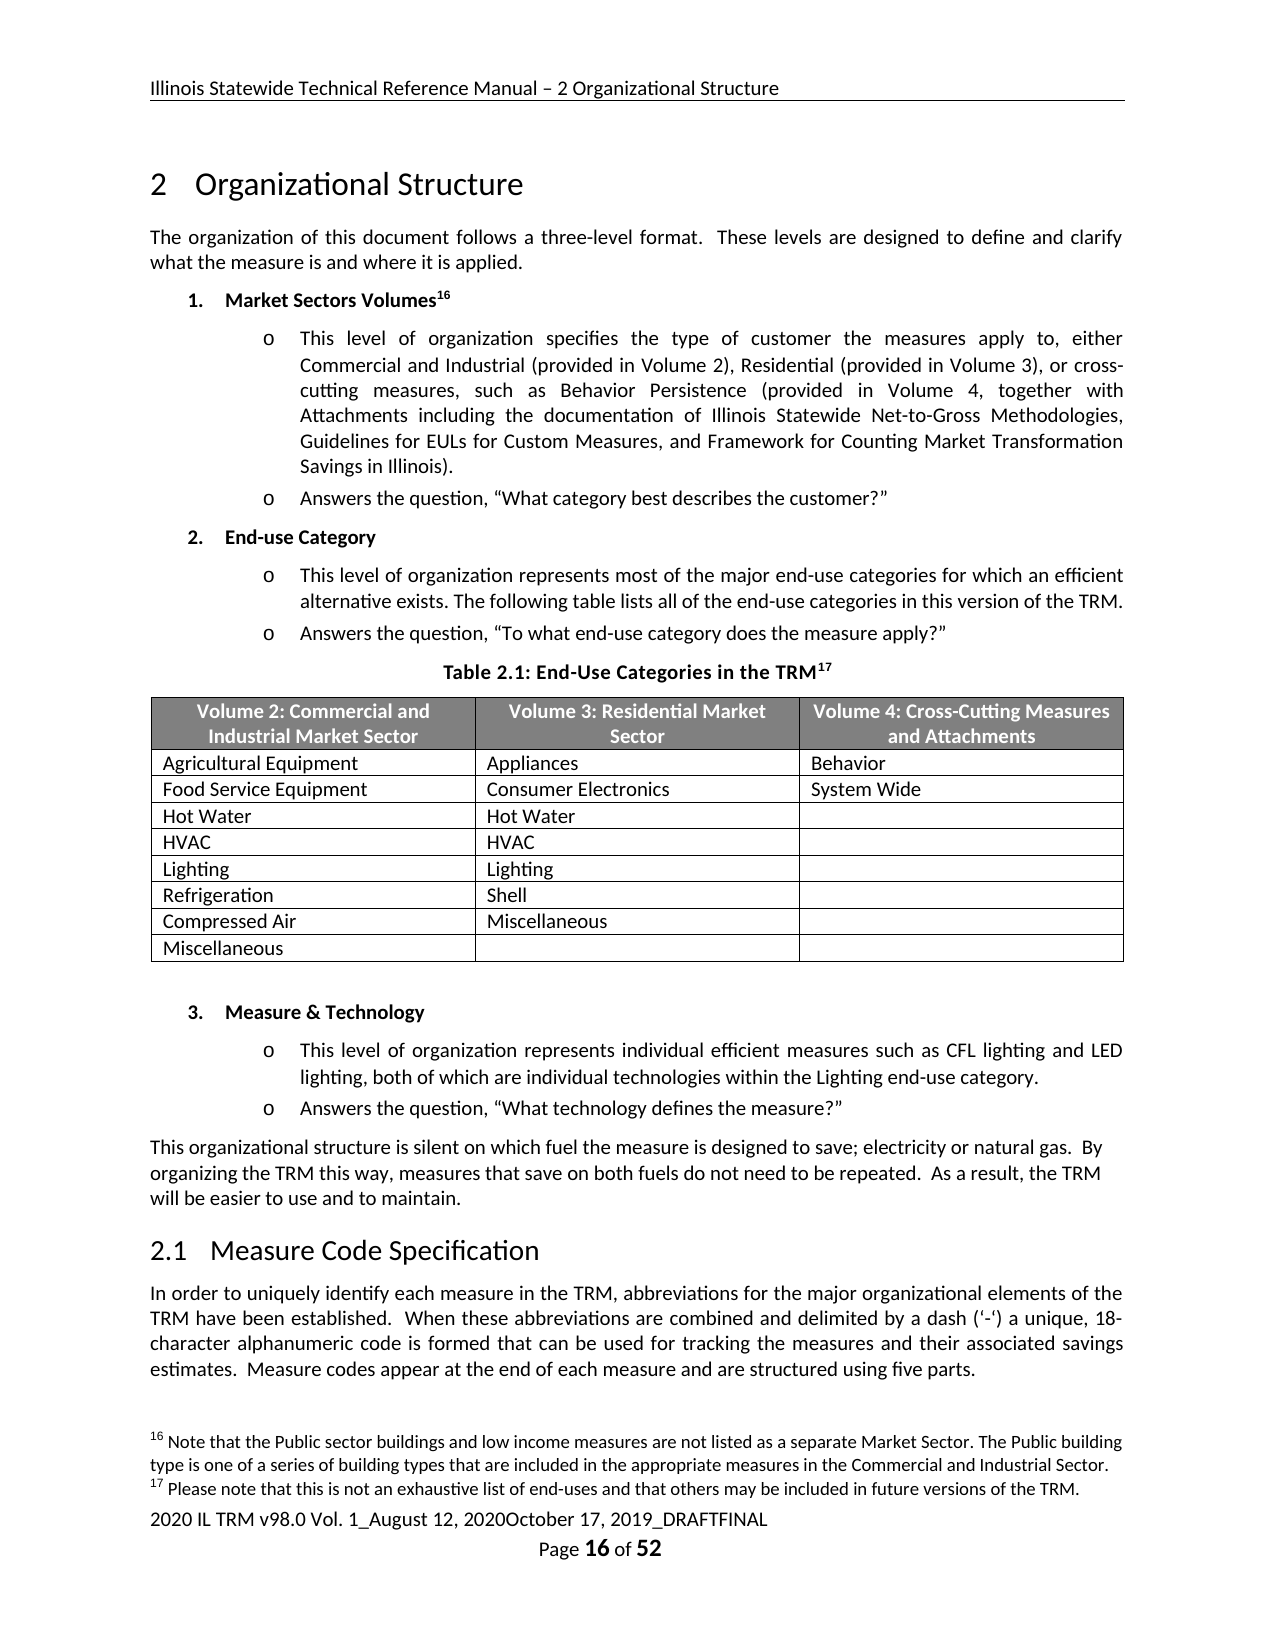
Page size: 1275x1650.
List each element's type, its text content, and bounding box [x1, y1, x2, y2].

table_header Volume 2: Commercial and Industrial Market Sector [152, 698, 475, 749]
list Answers the question, “To what end-use category does the measure apply?” [262, 620, 1125, 647]
list Answers the question, “What technology defines the measure?” [262, 1096, 1125, 1122]
table_cell Consumer Electronics [476, 776, 799, 802]
table_cell Miscellaneous [476, 909, 799, 934]
table_cell [800, 829, 1123, 855]
table_header Volume 3: Residential Market Sector [476, 698, 799, 749]
table_cell [800, 803, 1123, 828]
table_cell HVAC [152, 829, 475, 855]
text In order to uniquely identify each measure in the TRM, abbreviations for the major organizational elements of the TRM have been established. When these abbreviations are combined and delimited by a dash (‘-‘) a unique, 18-character alphanumeric code is formed that can be used for tracking the measures and their associated savings estimates. Measure codes appear at the end of each measure and are structured using five parts. [150, 1280, 1125, 1381]
table_cell Lighting [152, 856, 475, 881]
table_cell [800, 882, 1123, 908]
list Answers the question, “What category best describes the customer?” [262, 485, 1125, 512]
table_cell [800, 856, 1123, 881]
table_header Volume 4: Cross-Cutting Measures and Attachments [800, 698, 1123, 749]
table_cell [800, 776, 1123, 802]
list Market Sectors Volumes [187, 287, 1125, 313]
table_cell Refrigeration [152, 882, 475, 908]
table_cell Compressed Air [152, 909, 475, 934]
subtitle Measure Code Specification [150, 1232, 1125, 1267]
table_cell Behavior [800, 750, 1123, 775]
table_cell Food Service Equipment [152, 776, 475, 802]
table_cell Hot Water [152, 803, 475, 828]
text The organization of this document follows a three-level format. These levels are designed to define and clarify what the measure is and where it is applied. [150, 224, 1125, 275]
list Measure & Technology [187, 999, 1125, 1025]
list This level of organization represents individual efficient measures such as CFL lighting and LED lighting, both of which are individual technologies within the Lighting end-use category. [262, 1037, 1125, 1089]
table_cell Shell [476, 882, 799, 908]
table_cell HVAC [476, 829, 799, 855]
text Table 2.1: End-Use Categories in the TRM [150, 659, 1125, 684]
list This level of organization represents most of the major end-use categories for which an efficient alternative exists. The following table lists all of the end-use categories in this version of the TRM. [262, 562, 1125, 614]
table_cell Agricultural Equipment [152, 750, 475, 775]
table_cell Miscellaneous [152, 935, 475, 961]
list This level of organization specifies the type of customer the measures apply to, either Commercial and Industrial (provided in Volume 2), Residential (provided in Volume 3), or cross-cutting measures, such as Behavior Persistence (provided in Volume 4, together with Attachments including the documentation of Illinois Statewide Net-to-Gross Methodologies, Guidelines for EULs for Custom Measures, and Framework for Counting Market Transformation Savings in Illinois). [262, 325, 1125, 479]
text This organizational structure is silent on which fuel the measure is designed to save; electricity or natural gas. By organizing the TRM this way, measures that save on both fuels do not need to be repeated. As a result, the TRM will be easier to use and to maintain. [150, 1134, 1125, 1211]
table_cell Appliances [476, 750, 799, 775]
list End-use Category [187, 524, 1125, 549]
table_cell [476, 935, 799, 961]
table_cell Lighting [476, 856, 799, 881]
table_cell [800, 909, 1123, 934]
subtitle Organizational Structure [150, 162, 1125, 203]
table_cell Hot Water [476, 803, 799, 828]
table_cell [800, 935, 1123, 961]
